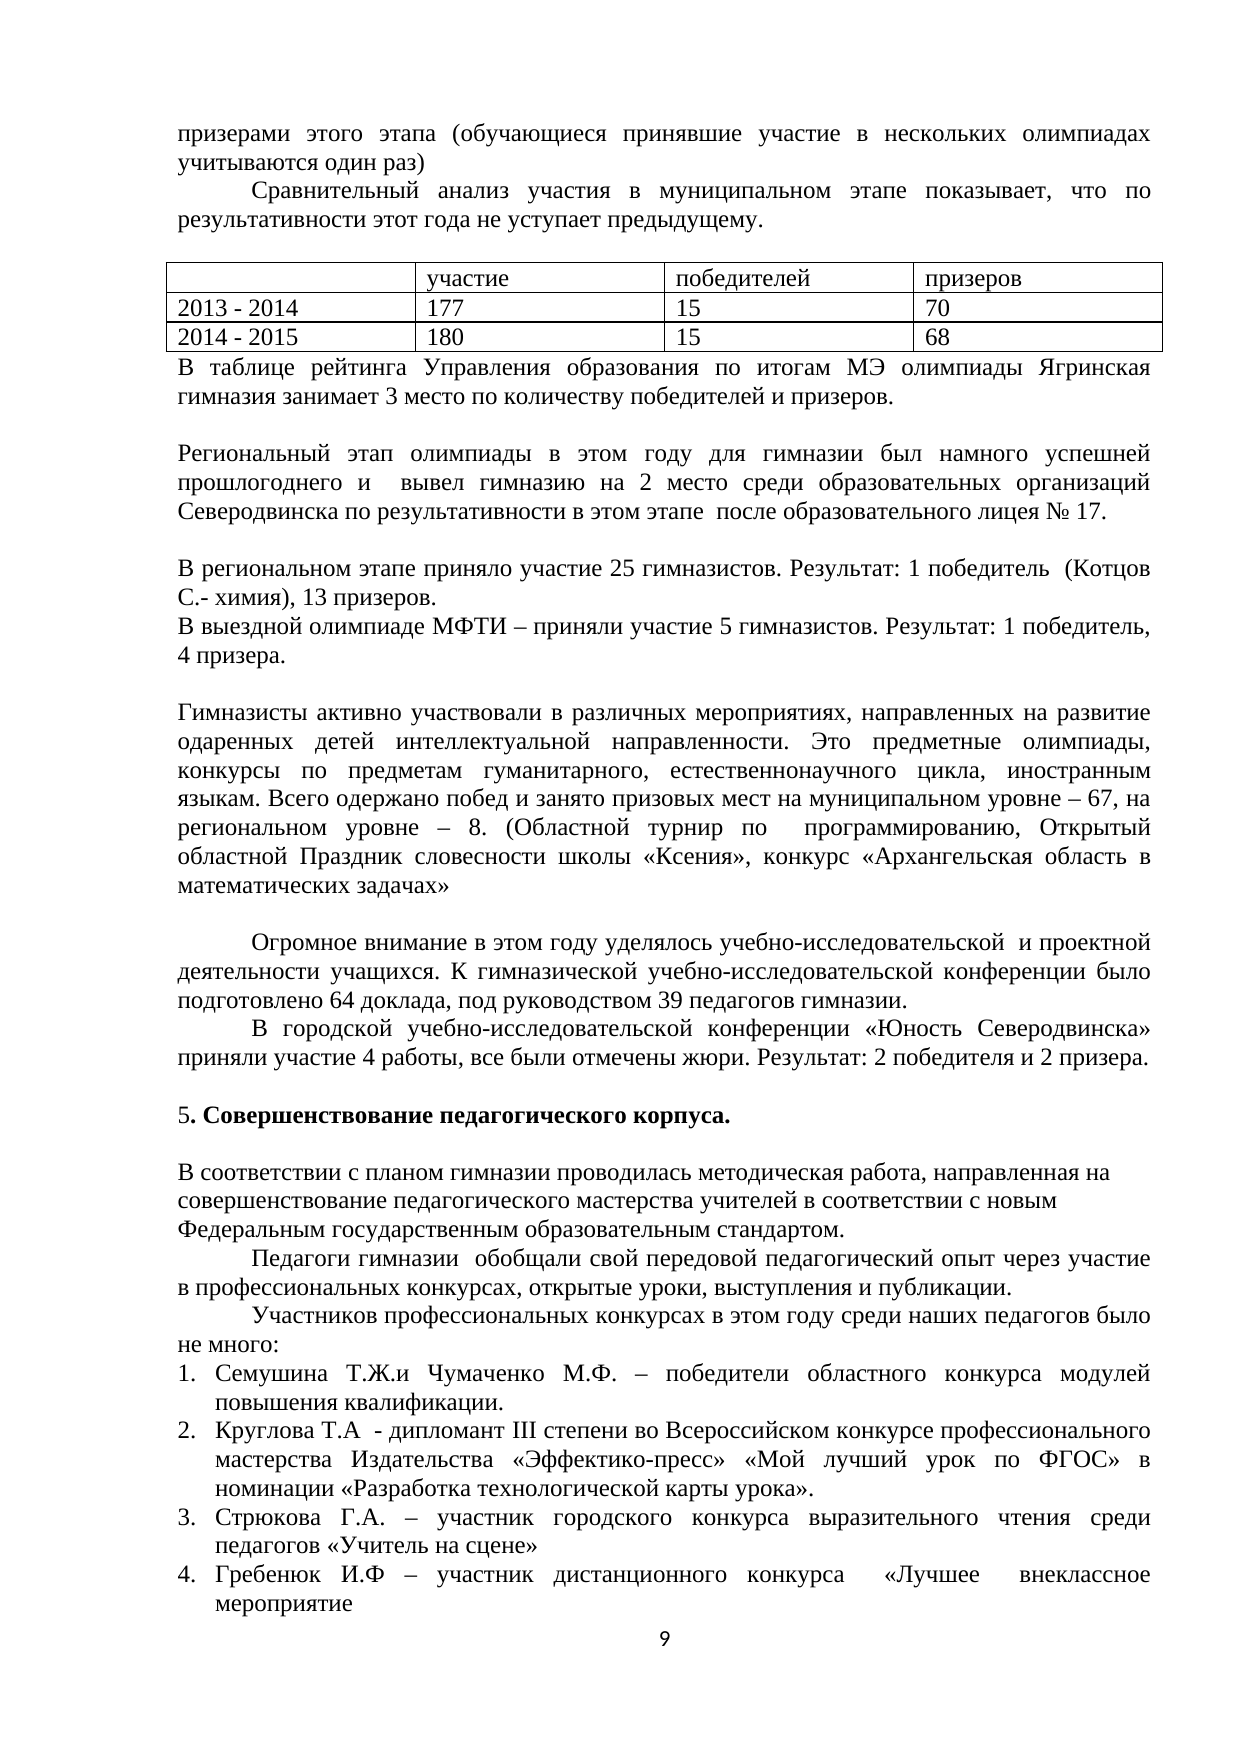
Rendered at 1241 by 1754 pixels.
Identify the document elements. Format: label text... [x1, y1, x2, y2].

list Участников профессиональных конкурсах в этом году среди наших педагогов было не много: [177, 1300, 1152, 1358]
list Сравнительный анализ участия в муниципальном этапе показывает, что по результативности этот года не уступает предыдущему. [177, 176, 1152, 233]
table_cell 2014 - 2015 [167, 323, 415, 351]
list Гребенюк И.Ф – участник дистанционного конкурса «Лучшее внеклассное мероприятие [177, 1559, 1152, 1617]
list Огромное внимание в этом году уделялось учебно-исследовательской и проектной деятельности учащихся. К гимназической учебно-исследовательской конференции было подготовлено 64 доклада, под руководством 39 педагогов гимназии. [177, 927, 1152, 1013]
table_header победителей [665, 263, 913, 292]
list В выездной олимпиаде МФТИ – приняли участие 5 гимназистов. Результат: 1 победитель, 4 призера. [177, 611, 1152, 668]
table_cell 2013 - 2014 [167, 293, 415, 321]
list В региональном этапе приняло участие 25 гимназистов. Результат: 1 победитель (Котцов С.- химия), 13 призеров. [177, 553, 1152, 611]
text В соответствии с планом гимназии проводилась методическая работа, направленная на совершенствование педагогического мастерства учителей в соответствии с новым Федеральным государственным образовательным стандартом. [177, 1157, 1152, 1243]
table_cell 15 [665, 323, 913, 351]
list В таблице рейтинга Управления образования по итогам МЭ олимпиады Ягринская гимназия занимает 3 место по количеству победителей и призеров. [177, 352, 1152, 410]
list 5. Совершенствование педагогического корпуса. [177, 1100, 1152, 1128]
list Педагоги гимназии обобщали свой передовой педагогический опыт через участие в профессиональных конкурсах, открытые уроки, выступления и публикации. [177, 1243, 1152, 1300]
list В городской учебно-исследовательской конференции «Юность Северодвинска» приняли участие 4 работы, все были отмечены жюри. Результат: 2 победителя и 2 призера. [177, 1013, 1152, 1071]
table_header призеров [914, 263, 1162, 292]
table_cell 68 [914, 323, 1162, 351]
list Круглова Т.А - дипломант III степени во Всероссийском конкурсе профессионального мастерства Издательства «Эффектико-пресс» «Мой лучший урок по ФГОС» в номинации «Разработка технологической карты урока». [177, 1415, 1152, 1502]
table_header [167, 263, 415, 292]
list Региональный этап олимпиады в этом году для гимназии был намного успешней прошлогоднего и вывел гимназию на 2 место среди образовательных организаций Северодвинска по результативности в этом этапе после образовательного лицея № 17. [177, 438, 1152, 525]
table_cell 177 [416, 293, 664, 321]
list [177, 118, 1152, 176]
list Гимназисты активно участвовали в различных мероприятиях, направленных на развитие одаренных детей интеллектуальной направленности. Это предметные олимпиады, конкурсы по предметам гуманитарного, естественнонаучного цикла, иностранным языкам. Всего одержано побед и занято призовых мест на муниципальном уровне – 67, на региональном уровне – 8. (Областной турнир по программированию, Открытый областной Праздник словесности школы «Ксения», конкурс «Архангельская область в математических задачах» [177, 697, 1152, 898]
list Стрюкова Г.А. – участник городского конкурса выразительного чтения среди педагогов «Учитель на сцене» [177, 1502, 1152, 1559]
table_cell 70 [914, 293, 1162, 321]
table_cell 180 [416, 323, 664, 351]
table_header участие [416, 263, 664, 292]
table_cell 15 [665, 293, 913, 321]
list Семушина Т.Ж.и Чумаченко М.Ф. – победители областного конкурса модулей повышения квалификации. [177, 1358, 1152, 1415]
